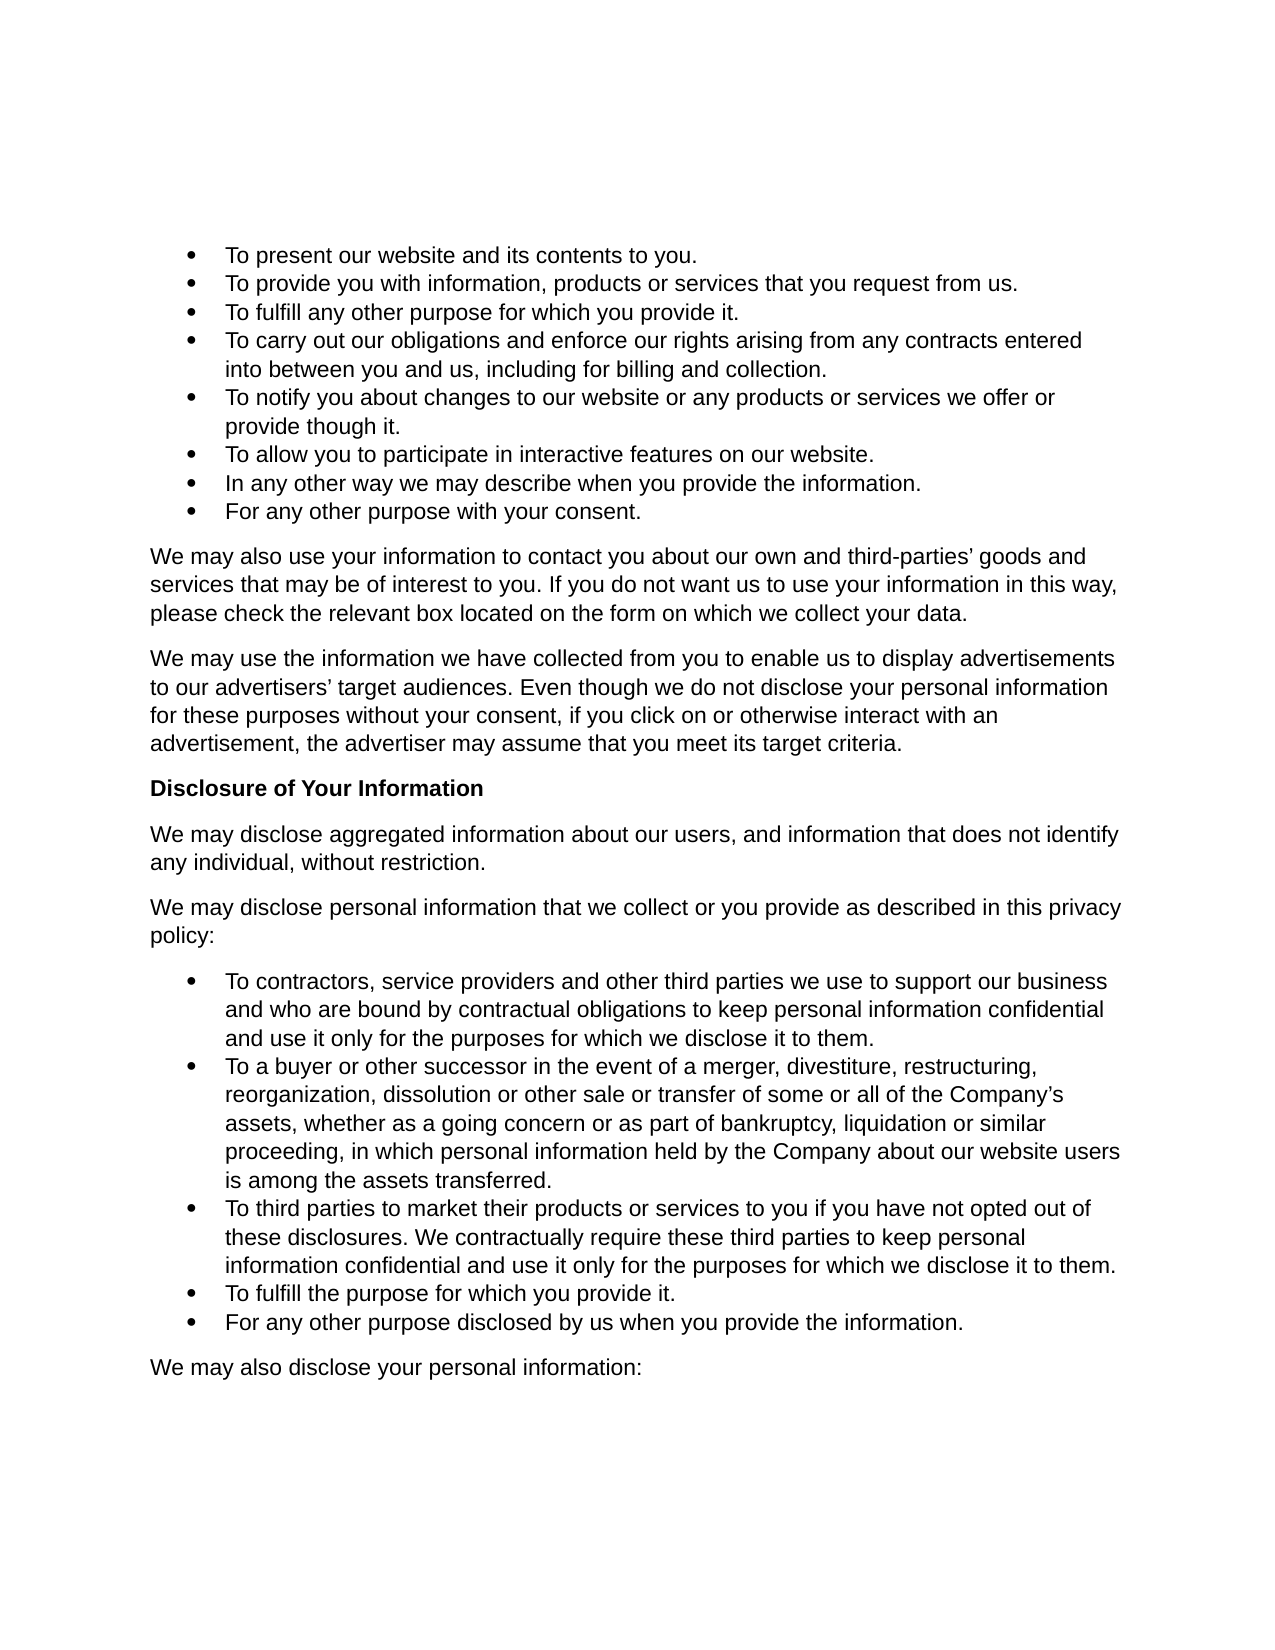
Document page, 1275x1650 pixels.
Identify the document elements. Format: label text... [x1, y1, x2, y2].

list For any other purpose disclosed by us when you provide the information. [187, 1309, 1125, 1335]
list For any other purpose with your consent. [187, 498, 1125, 524]
text We may also disclose your personal information: [150, 1354, 1125, 1380]
list To provide you with information, products or services that you request from us. [187, 270, 1125, 297]
list To notify you about changes to our website or any products or services we offer or provide though it. [187, 384, 1125, 439]
text We may use the information we have collected from you to enable us to display advertisements to our advertisers’ target audiences. Even though we do not disclose your personal information for these purposes without your consent, if you click on or otherwise interact with an advertisement, the advertiser may assume that you meet its target criteria. [150, 645, 1125, 757]
text We may disclose personal information that we collect or you provide as described in this privacy policy: [150, 894, 1125, 949]
list To carry out our obligations and enforce our rights arising from any contracts entered into between you and us, including for billing and collection. [187, 327, 1125, 382]
list To a buyer or other successor in the event of a merger, divestiture, restructuring, reorganization, dissolution or other sale or transfer of some or all of the Company’s assets, whether as a going concern or as part of bankruptcy, liquidation or similar proceeding, in which personal information held by the Company about our website users is among the assets transferred. [187, 1053, 1125, 1193]
list To allow you to participate in interactive features on our website. [187, 441, 1125, 467]
text We may disclose aggregated information about our users, and information that does not identify any individual, without restriction. [150, 821, 1125, 875]
text Disclosure of Your Information [150, 775, 1125, 802]
list To present our website and its contents to you. [187, 242, 1125, 268]
text We may also use your information to contact you about our own and third-parties’ goods and services that may be of interest to you. If you do not want us to use your information in this way, please check the relevant box located on the form on which we collect your data. [150, 543, 1125, 626]
list To third parties to market their products or services to you if you have not opted out of these disclosures. We contractually require these third parties to keep personal information confidential and use it only for the purposes for which we disclose it to them. [187, 1195, 1125, 1278]
list In any other way we may describe when you provide the information. [187, 469, 1125, 496]
list To fulfill any other purpose for which you provide it. [187, 299, 1125, 325]
list To contractors, service providers and other third parties we use to support our business and who are bound by contractual obligations to keep personal information confidential and use it only for the purposes for which we disclose it to them. [187, 968, 1125, 1051]
list To fulfill the purpose for which you provide it. [187, 1280, 1125, 1307]
